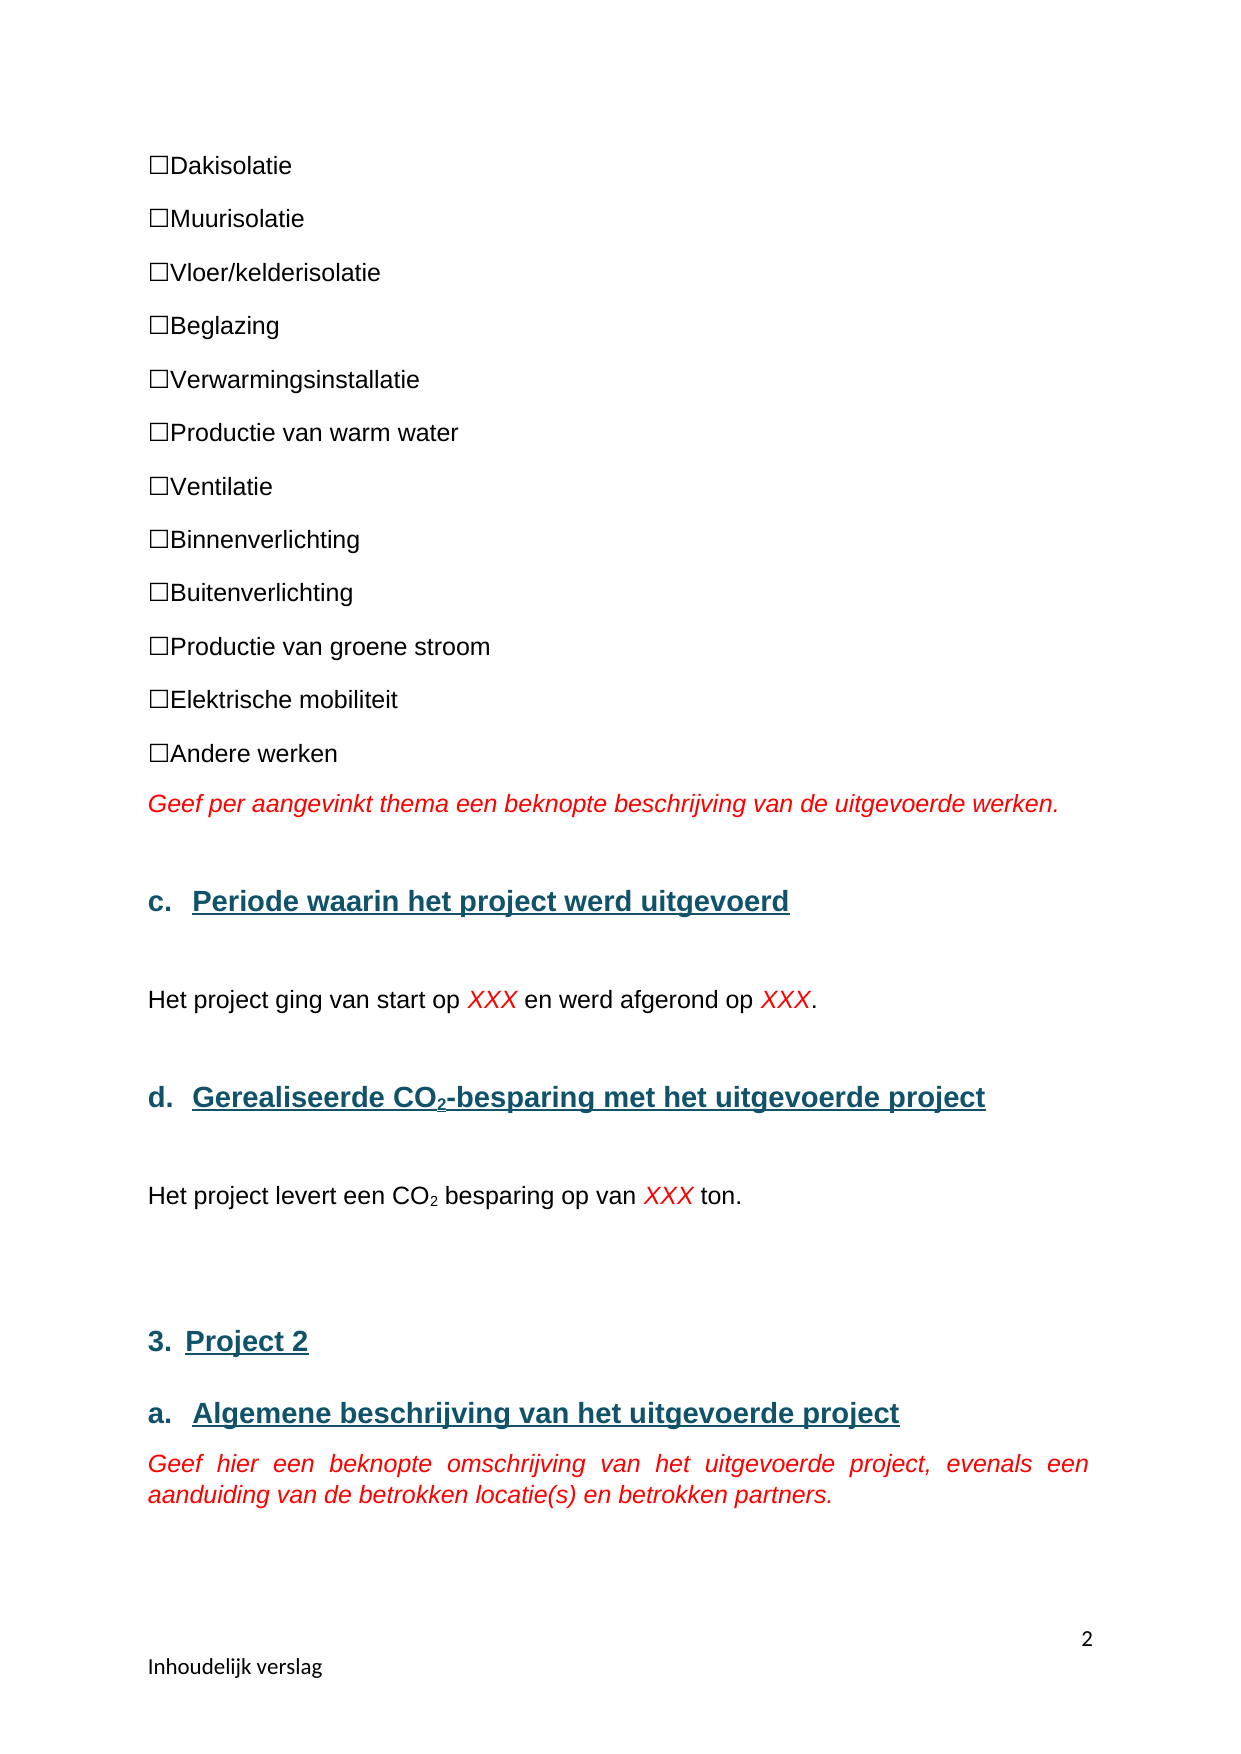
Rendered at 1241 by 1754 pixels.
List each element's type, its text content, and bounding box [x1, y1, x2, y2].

text Vloer/kelderisolatie [148, 254, 1093, 288]
text Geef per aangevinkt thema een beknopte beschrijving van de uitgevoerde werken. [148, 789, 1093, 818]
text Elektrische mobiliteit [148, 682, 1093, 716]
text Andere werken [148, 735, 1093, 769]
text Het project levert een CO2 besparing op van XXX ton. [148, 1181, 1093, 1209]
text Beglazing [148, 308, 1093, 342]
text Binnenverlichting [148, 522, 1093, 556]
text Productie van warm water [148, 415, 1093, 449]
list Algemene beschrijving van het uitgevoerde project [148, 1396, 1093, 1430]
text Verwarmingsinstallatie [148, 361, 1093, 395]
list Gerealiseerde CO2-besparing met het uitgevoerde project [148, 1080, 1093, 1114]
list Project 2 [148, 1324, 1093, 1357]
list Periode waarin het project werd uitgevoerd [148, 884, 1093, 918]
text Geef hier een beknopte omschrijving van het uitgevoerde project, evenals een aanduiding van de betrokken locatie(s) en betrokken partners. [148, 1449, 1093, 1509]
text Muurisolatie [148, 201, 1093, 235]
text Dakisolatie [148, 148, 1093, 182]
text Het project ging van start op XXX en werd afgerond op XXX. [148, 985, 1093, 1013]
text Buitenverlichting [148, 575, 1093, 609]
text Productie van groene stroom [148, 628, 1093, 663]
text Ventilatie [148, 468, 1093, 502]
